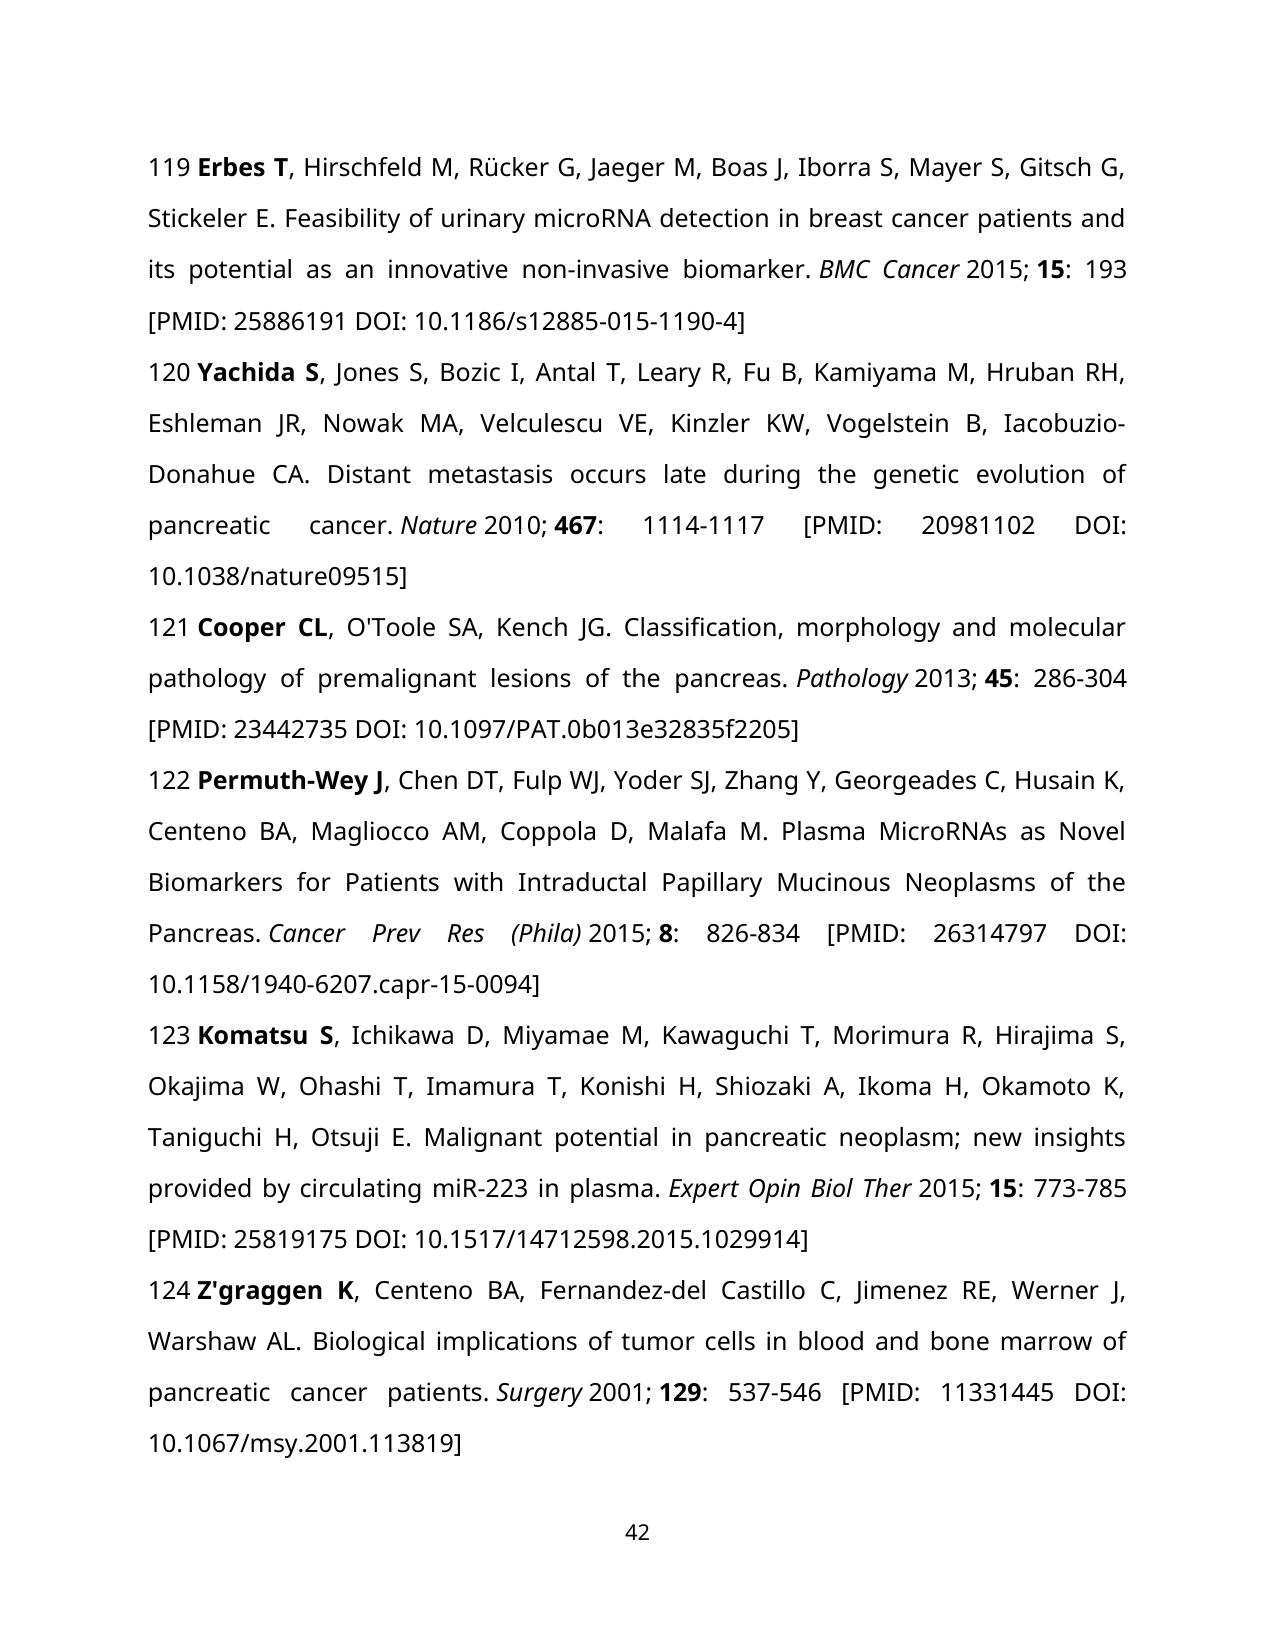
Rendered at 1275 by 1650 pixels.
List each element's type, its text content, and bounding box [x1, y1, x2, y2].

text 122 Permuth-Wey J, Chen DT, Fulp WJ, Yoder SJ, Zhang Y, Georgeades C, Husain K, Centeno BA, Magliocco AM, Coppola D, Malafa M. Plasma MicroRNAs as Novel Biomarkers for Patients with Intraductal Papillary Mucinous Neoplasms of the Pancreas. Cancer Prev Res (Phila) 2015; 8: 826-834 [PMID: 26314797 DOI: 10.1158/1940-6207.capr-15-0094] [148, 762, 1127, 1001]
text 121 Cooper CL, O'Toole SA, Kench JG. Classification, morphology and molecular pathology of premalignant lesions of the pancreas. Pathology 2013; 45: 286-304 [PMID: 23442735 DOI: 10.1097/PAT.0b013e32835f2205] [148, 609, 1127, 746]
text 120 Yachida S, Jones S, Bozic I, Antal T, Leary R, Fu B, Kamiyama M, Hruban RH, Eshleman JR, Nowak MA, Velculescu VE, Kinzler KW, Vogelstein B, Iacobuzio-Donahue CA. Distant metastasis occurs late during the genetic evolution of pancreatic cancer. Nature 2010; 467: 1114-1117 [PMID: 20981102 DOI: 10.1038/nature09515] [148, 354, 1127, 592]
text 119 Erbes T, Hirschfeld M, Rücker G, Jaeger M, Boas J, Iborra S, Mayer S, Gitsch G, Stickeler E. Feasibility of urinary microRNA detection in breast cancer patients and its potential as an innovative non-invasive biomarker. BMC Cancer 2015; 15: 193 [PMID: 25886191 DOI: 10.1186/s12885-015-1190-4] [148, 150, 1127, 337]
text 124 Z'graggen K, Centeno BA, Fernandez-del Castillo C, Jimenez RE, Werner J, Warshaw AL. Biological implications of tumor cells in blood and bone marrow of pancreatic cancer patients. Surgery 2001; 129: 537-546 [PMID: 11331445 DOI: 10.1067/msy.2001.113819] [148, 1273, 1127, 1460]
text 123 Komatsu S, Ichikawa D, Miyamae M, Kawaguchi T, Morimura R, Hirajima S, Okajima W, Ohashi T, Imamura T, Konishi H, Shiozaki A, Ikoma H, Okamoto K, Taniguchi H, Otsuji E. Malignant potential in pancreatic neoplasm; new insights provided by circulating miR-223 in plasma. Expert Opin Biol Ther 2015; 15: 773-785 [PMID: 25819175 DOI: 10.1517/14712598.2015.1029914] [148, 1018, 1127, 1256]
